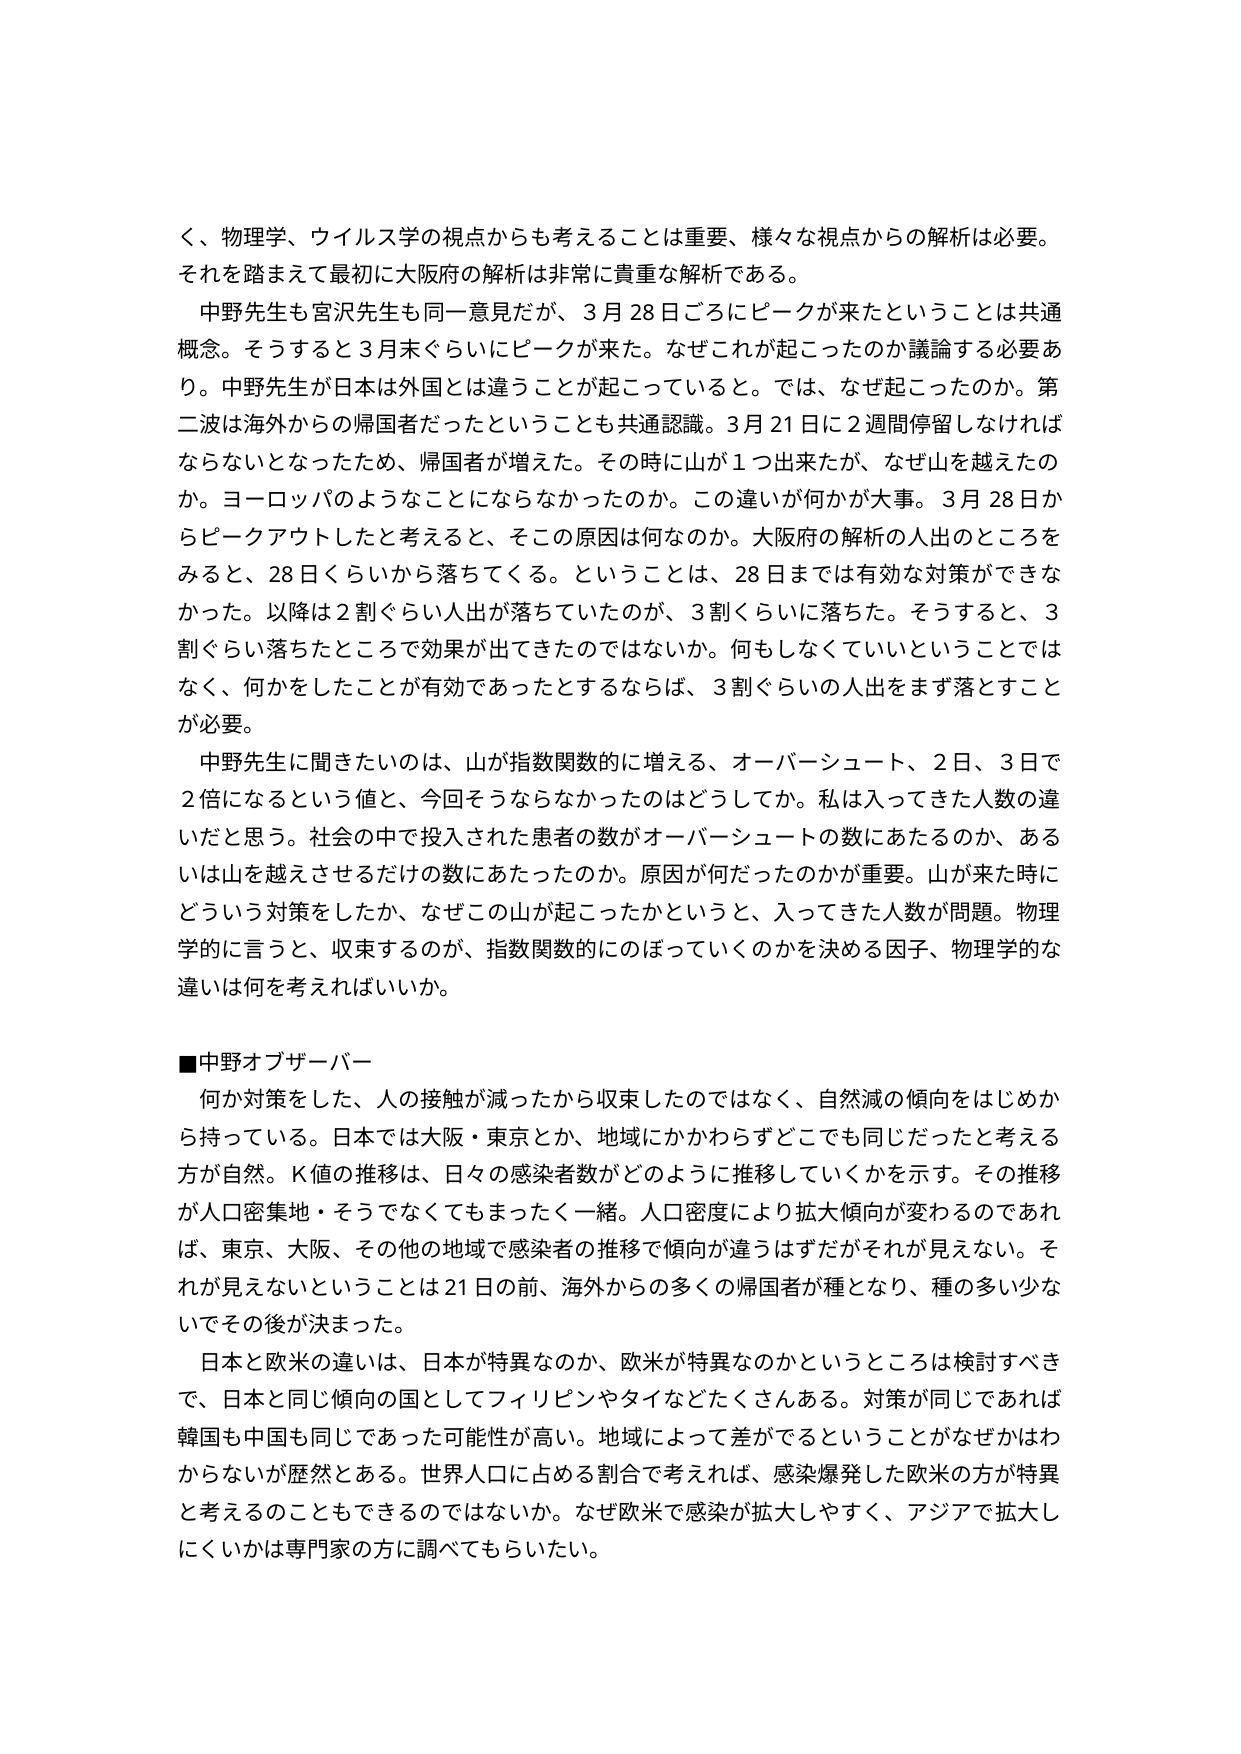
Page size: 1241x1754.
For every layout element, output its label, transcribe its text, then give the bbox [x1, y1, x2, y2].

text 中野先生に聞きたいのは、山が指数関数的に増える、オーバーシュート、２日、３日で２倍になるという値と、今回そうならなかったのはどうしてか。私は入ってきた人数の違いだと思う。社会の中で投入された患者の数がオーバーシュートの数にあたるのか、あるいは山を越えさせるだけの数にあたったのか。原因が何だったのかが重要。山が来た時にどういう対策をしたか、なぜこの山が起こったかというと、入ってきた人数が問題。物理学的に言うと、収束するのが、指数関数的にのぼっていくのかを決める因子、物理学的な違いは何を考えればいいか。 [177, 742, 1063, 1004]
text 日本と欧米の違いは、日本が特異なのか、欧米が特異なのかというところは検討すべきで、日本と同じ傾向の国としてフィリピンやタイなどたくさんある。対策が同じであれば、韓国も中国も同じであった可能性が高い。地域によって差がでるということがなぜかはわからないが歴然とある。世界人口に占める割合で考えれば、感染爆発した欧米の方が特異と考えるのこともできるのではないか。なぜ欧米で感染が拡大しやすく、アジアで拡大しにくいかは専門家の方に調べてもらいたい。 [177, 1342, 1063, 1567]
text ■中野オブザーバー [177, 1042, 1063, 1079]
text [177, 217, 1063, 292]
text 何か対策をした、人の接触が減ったから収束したのではなく、自然減の傾向をはじめから持っている。日本では大阪・東京とか、地域にかかわらずどこでも同じだったと考える方が自然。Ｋ値の推移は、日々の感染者数がどのように推移していくかを示す。その推移が人口密集地・そうでなくてもまったく一緒。人口密度により拡大傾向が変わるのであれば、東京、大阪、その他の地域で感染者の推移で傾向が違うはずだがそれが見えない。それが見えないということは21日の前、海外からの多くの帰国者が種となり、種の多い少ないでその後が決まった。 [177, 1079, 1063, 1342]
text 中野先生も宮沢先生も同一意見だが、３月28日ごろにピークが来たということは共通概念。そうすると３月末ぐらいにピークが来た。なぜこれが起こったのか議論する必要あり。中野先生が日本は外国とは違うことが起こっていると。では、なぜ起こったのか。第二波は海外からの帰国者だったということも共通認識。3月21日に２週間停留しなければならないとなったため、帰国者が増えた。その時に山が１つ出来たが、なぜ山を越えたのか。ヨーロッパのようなことにならなかったのか。この違いが何かが大事。３月28日からピークアウトしたと考えると、そこの原因は何なのか。大阪府の解析の人出のところをみると、28日くらいから落ちてくる。ということは、28日までは有効な対策ができなかった。以降は２割ぐらい人出が落ちていたのが、３割くらいに落ちた。そうすると、３割ぐらい落ちたところで効果が出てきたのではないか。何もしなくていいということではなく、何かをしたことが有効であったとするならば、３割ぐらいの人出をまず落とすことが必要。 [177, 292, 1063, 742]
